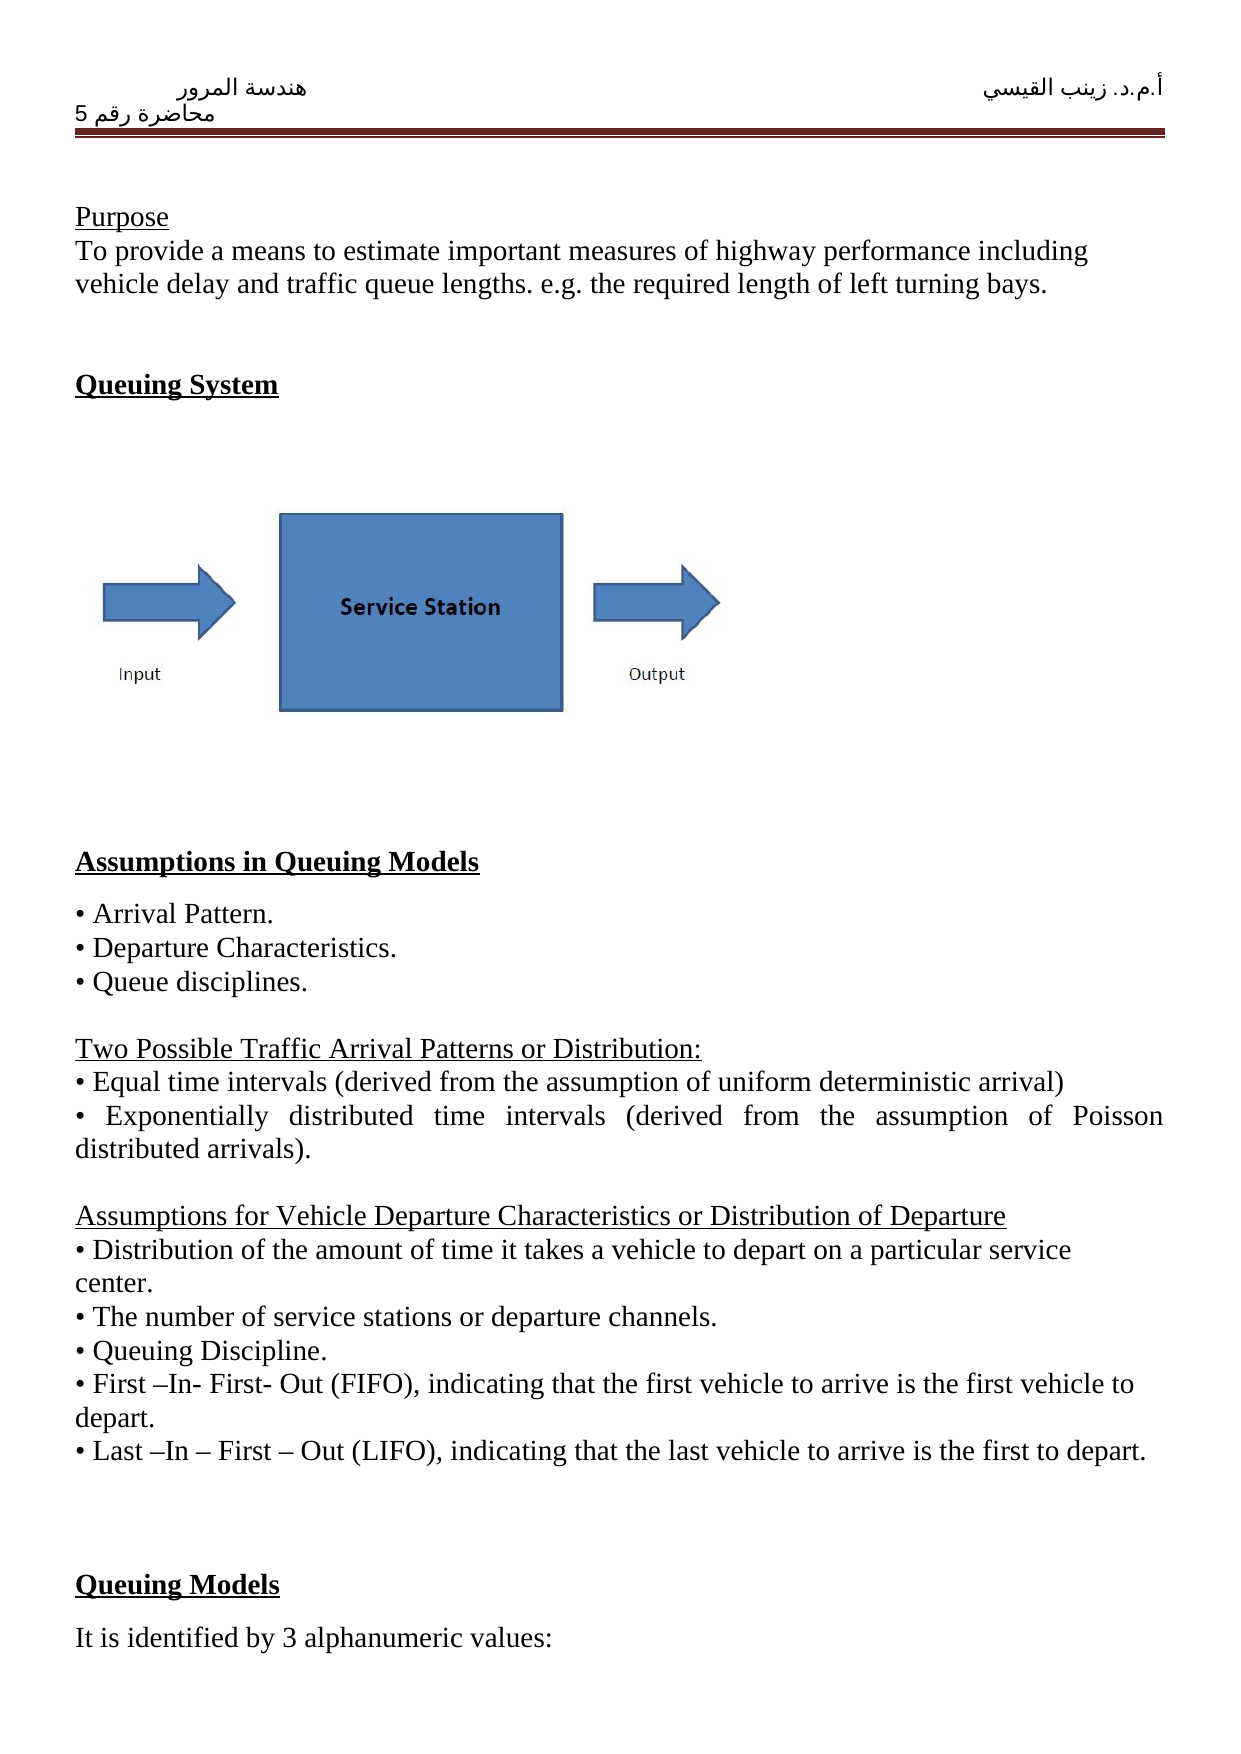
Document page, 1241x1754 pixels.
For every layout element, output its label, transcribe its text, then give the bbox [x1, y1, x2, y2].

text Queuing System [75, 367, 1165, 401]
text • Arrival Pattern. [75, 897, 1165, 930]
text Two Possible Traffic Arrival Patterns or Distribution: [75, 1031, 1165, 1064]
text • Last –In – First – Out (LIFO), indicating that the last vehicle to arrive is the first to depart. [75, 1433, 1165, 1467]
text • Queue disciplines. [75, 964, 1165, 997]
picture [75, 434, 790, 777]
text To provide a means to estimate important measures of highway performance including [75, 233, 1165, 267]
text • Distribution of the amount of time it takes a vehicle to depart on a particular service [75, 1232, 1165, 1266]
text depart. [75, 1400, 1165, 1433]
text • First –In- First- Out (FIFO), indicating that the first vehicle to arrive is the first vehicle to [75, 1366, 1165, 1400]
text It is identified by 3 alphanumeric values: [75, 1620, 1165, 1654]
text • Equal time intervals (derived from the assumption of uniform deterministic arrival) [75, 1064, 1165, 1098]
text • Exponentially distributed time intervals (derived from the assumption of Poisson distributed arrivals). [75, 1098, 1165, 1165]
text Assumptions in Queuing Models [75, 844, 1165, 877]
text • Departure Characteristics. [75, 930, 1165, 964]
text • Queuing Discipline. [75, 1333, 1165, 1366]
text • The number of service stations or departure channels. [75, 1299, 1165, 1333]
text Queuing Models [75, 1567, 1165, 1601]
text Assumptions for Vehicle Departure Characteristics or Distribution of Departure [75, 1198, 1165, 1232]
text vehicle delay and traffic queue lengths. e.g. the required length of left turning bays. [75, 267, 1165, 300]
text center. [75, 1266, 1165, 1299]
text Purpose [75, 199, 1165, 233]
